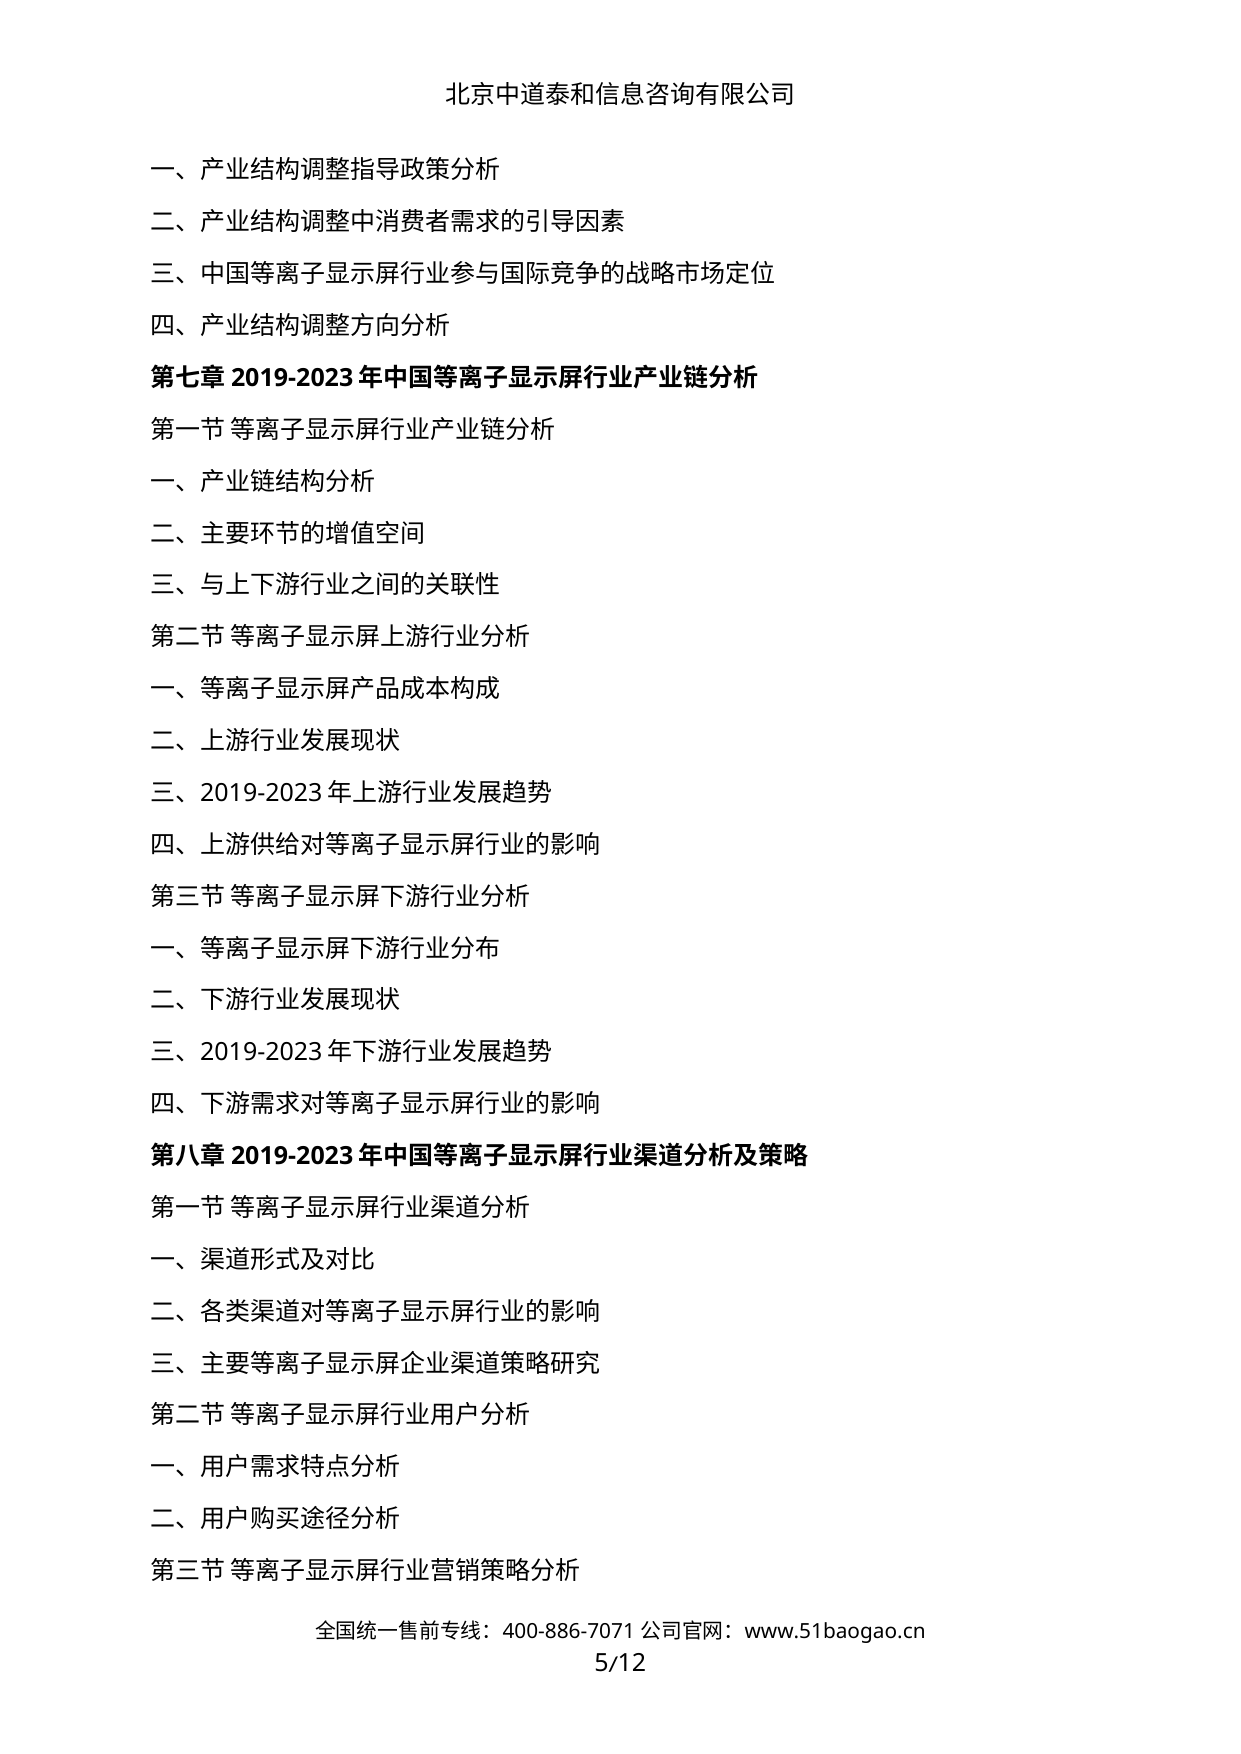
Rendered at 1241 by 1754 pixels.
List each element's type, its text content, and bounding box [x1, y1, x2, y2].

text 一、渠道形式及对比 [150, 1239, 1090, 1276]
text 第二节 等离子显示屏上游行业分析 [150, 617, 1090, 653]
text 第三节 等离子显示屏下游行业分析 [150, 876, 1090, 912]
text 三、主要等离子显示屏企业渠道策略研究 [150, 1343, 1090, 1379]
text 一、产业链结构分析 [150, 461, 1090, 497]
text 第二节 等离子显示屏行业用户分析 [150, 1395, 1090, 1431]
text 第一节 等离子显示屏行业产业链分析 [150, 409, 1090, 446]
text 二、主要环节的增值空间 [150, 513, 1090, 549]
text 四、产业结构调整方向分析 [150, 306, 1090, 342]
text 二、产业结构调整中消费者需求的引导因素 [150, 202, 1090, 238]
text 二、上游行业发展现状 [150, 721, 1090, 757]
text 二、用户购买途径分析 [150, 1499, 1090, 1535]
text 一、用户需求特点分析 [150, 1447, 1090, 1483]
text 第七章 2019-2023年中国等离子显示屏行业产业链分析 [150, 357, 1090, 394]
text 第一节 等离子显示屏行业渠道分析 [150, 1187, 1090, 1224]
text 二、下游行业发展现状 [150, 980, 1090, 1016]
text 第三节 等离子显示屏行业营销策略分析 [150, 1551, 1090, 1587]
text 三、与上下游行业之间的关联性 [150, 565, 1090, 601]
text 四、上游供给对等离子显示屏行业的影响 [150, 824, 1090, 861]
text 四、下游需求对等离子显示屏行业的影响 [150, 1084, 1090, 1120]
text 二、各类渠道对等离子显示屏行业的影响 [150, 1291, 1090, 1327]
text 一、等离子显示屏产品成本构成 [150, 669, 1090, 705]
text 三、中国等离子显示屏行业参与国际竞争的战略市场定位 [150, 254, 1090, 290]
text 一、等离子显示屏下游行业分布 [150, 928, 1090, 964]
text 三、2019-2023年上游行业发展趋势 [150, 772, 1090, 809]
text 一、产业结构调整指导政策分析 [150, 150, 1090, 186]
text 第八章 2019-2023年中国等离子显示屏行业渠道分析及策略 [150, 1136, 1090, 1172]
text 三、2019-2023年下游行业发展趋势 [150, 1032, 1090, 1068]
